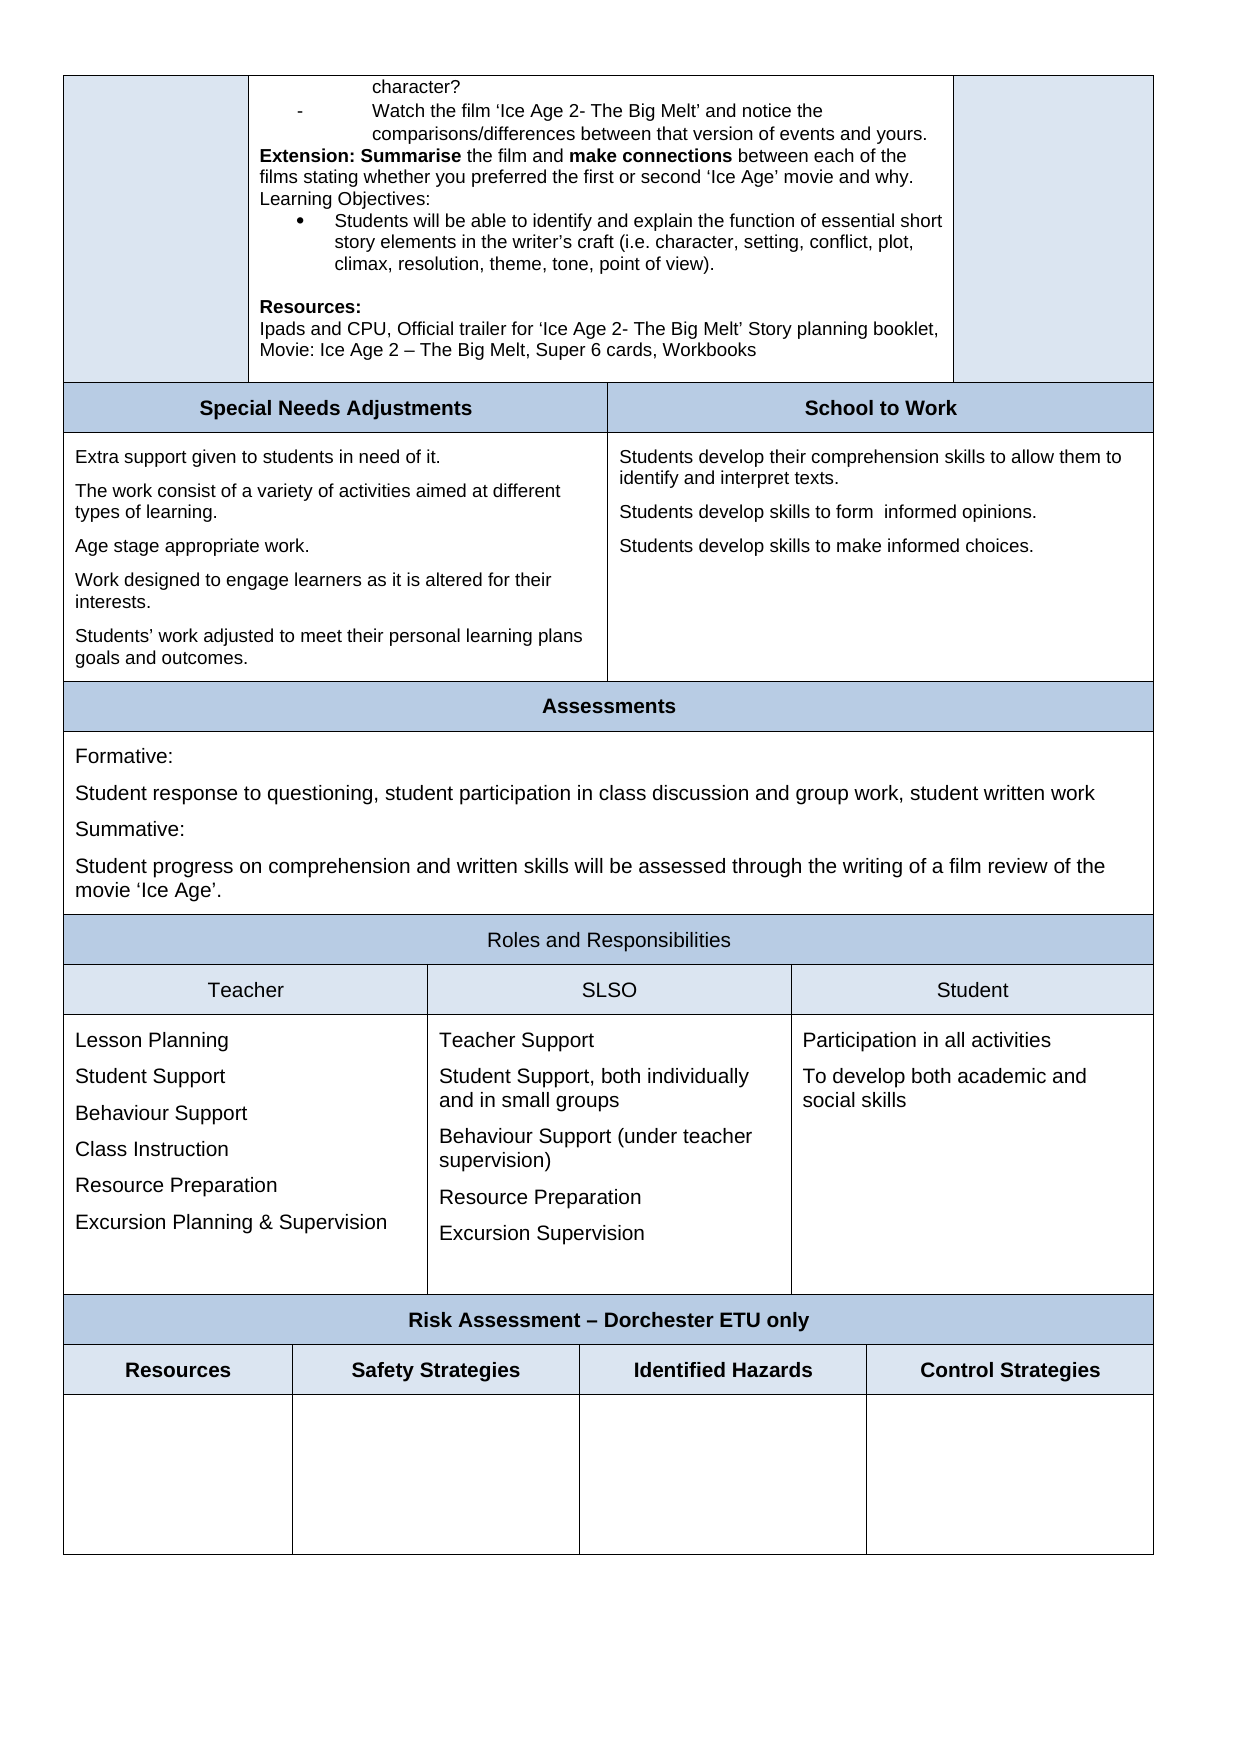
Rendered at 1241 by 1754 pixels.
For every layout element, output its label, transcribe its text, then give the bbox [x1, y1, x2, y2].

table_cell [954, 76, 1153, 382]
table_cell Formative: Student response to questioning, student participation in class discussion and group work, student written work Summative: Student progress on comprehension and written skills will be assessed through the writing of a film review of the movie ‘Ice Age’. [64, 732, 1153, 914]
table_cell [64, 1395, 292, 1553]
table_cell [580, 1395, 866, 1553]
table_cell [249, 76, 953, 382]
table_cell Teacher [64, 965, 427, 1014]
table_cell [64, 76, 248, 382]
table_cell Control Strategies [867, 1345, 1153, 1394]
table_cell [867, 1395, 1153, 1553]
table_cell Identified Hazards [580, 1345, 866, 1394]
table_cell Special Needs Adjustments [64, 383, 607, 432]
table_cell Participation in all activities To develop both academic and social skills [792, 1015, 1153, 1294]
table_cell Assessments [64, 682, 1153, 731]
table_cell School to Work [608, 383, 1153, 432]
table_cell Resources [64, 1345, 292, 1394]
table_cell Extra support given to students in need of it. The work consist of a variety of activities aimed at different types of learning. Age stage appropriate work. Work designed to engage learners as it is altered for their interests. Students’ work adjusted to meet their personal learning plans goals and outcomes. [64, 433, 607, 681]
table_cell [293, 1395, 579, 1553]
table_cell Roles and Responsibilities [64, 915, 1153, 964]
table_cell Lesson Planning Student Support Behaviour Support Class Instruction Resource Preparation Excursion Planning & Supervision [64, 1015, 427, 1294]
table_cell Teacher Support Student Support, both individually and in small groups Behaviour Support (under teacher supervision) Resource Preparation Excursion Supervision [428, 1015, 791, 1294]
table_cell Safety Strategies [293, 1345, 579, 1394]
table_cell Risk Assessment – Dorchester ETU only [64, 1295, 1153, 1344]
table_cell Student [792, 965, 1153, 1014]
table_cell Students develop their comprehension skills to allow them to identify and interpret texts. Students develop skills to form informed opinions. Students develop skills to make informed choices. [608, 433, 1153, 681]
table_cell SLSO [428, 965, 791, 1014]
